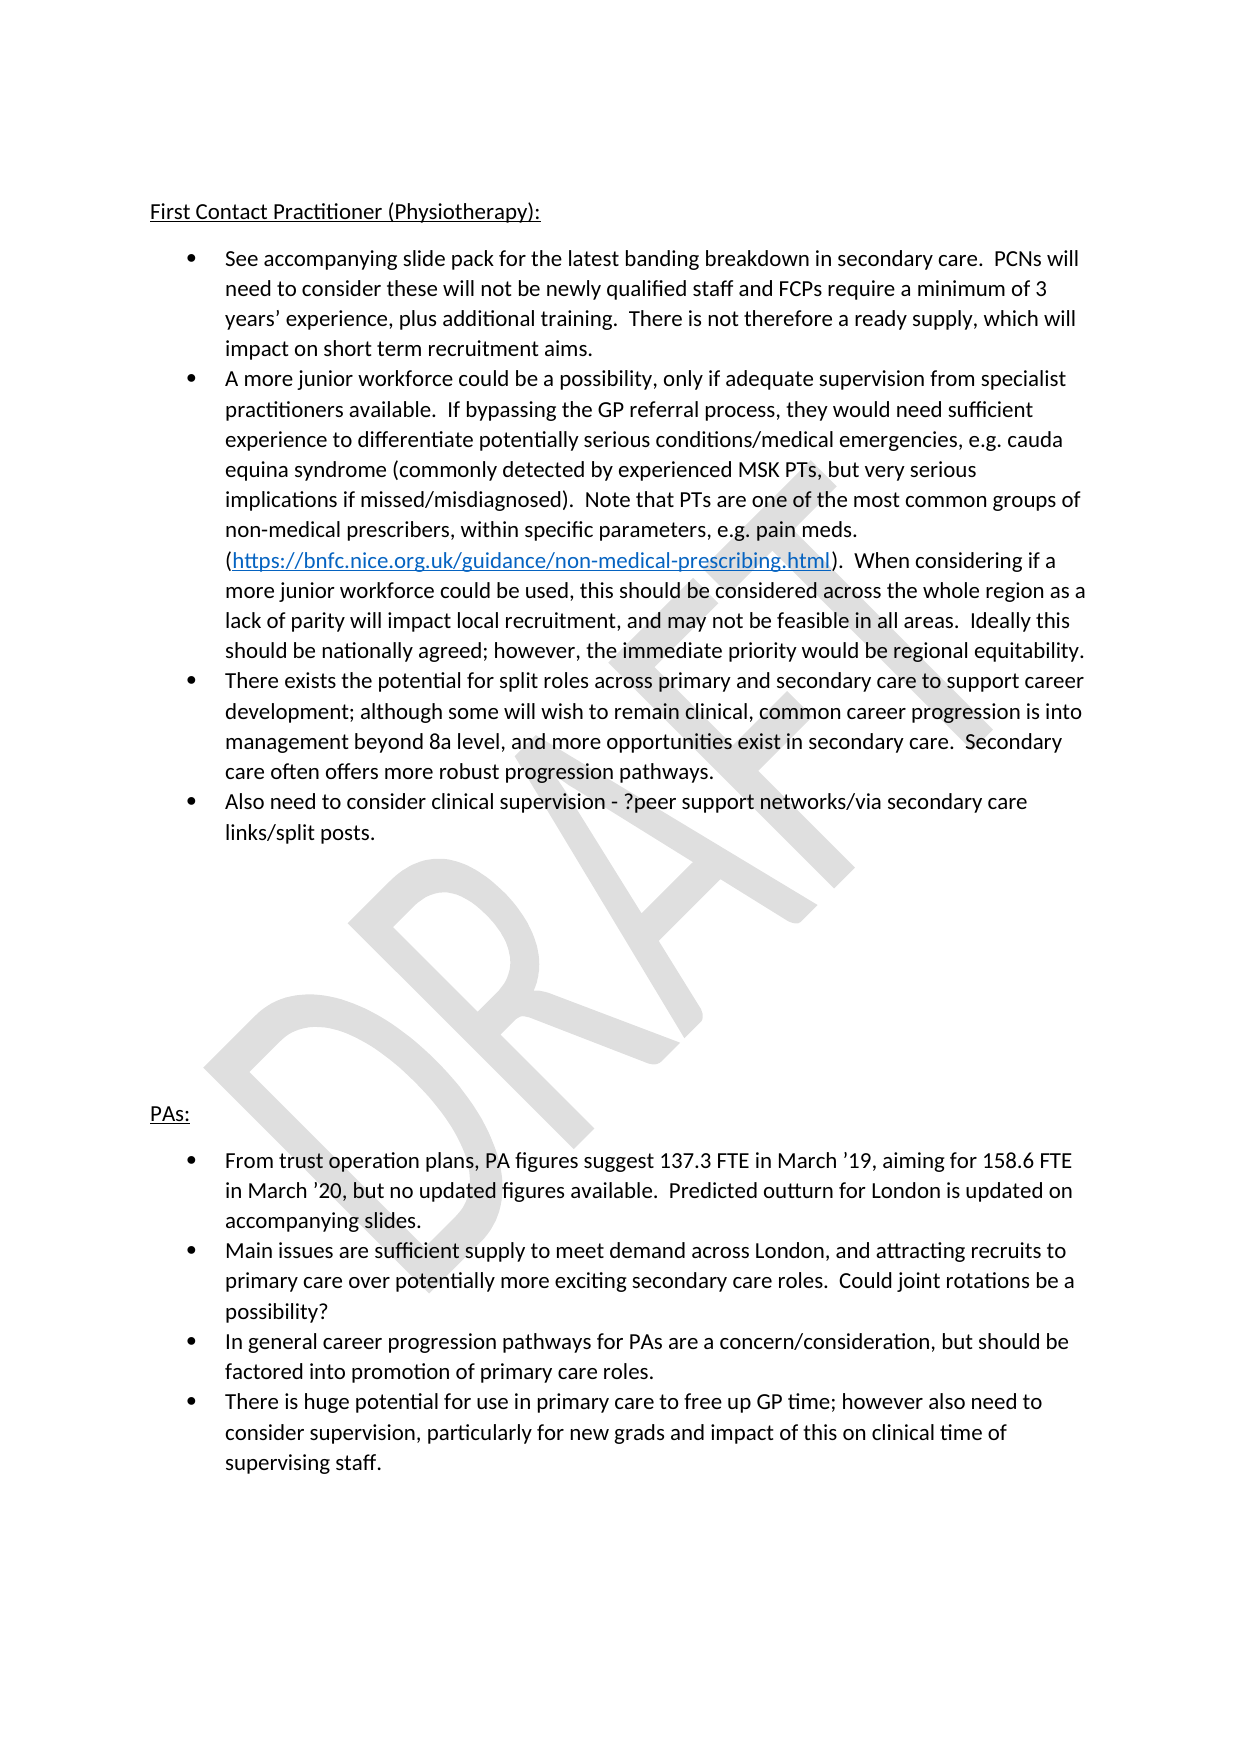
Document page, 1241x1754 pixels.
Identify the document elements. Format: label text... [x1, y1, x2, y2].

text PAs: [150, 1099, 1090, 1127]
list In general career progression pathways for PAs are a concern/consideration, but should be factored into promotion of primary care roles. [187, 1327, 1090, 1385]
list There is huge potential for use in primary care to free up GP time; however also need to consider supervision, particularly for new grads and impact of this on clinical time of supervising staff. [187, 1387, 1090, 1476]
list Main issues are sufficient supply to meet demand across London, and attracting recruits to primary care over potentially more exciting secondary care roles. Could joint rotations be a possibility? [187, 1236, 1090, 1325]
list See accompanying slide pack for the latest banding breakdown in secondary care. PCNs will need to consider these will not be newly qualified staff and FCPs require a minimum of 3 years’ experience, plus additional training. There is not therefore a ready supply, which will impact on short term recruitment aims. [187, 244, 1090, 362]
text First Contact Practitioner (Physiotherapy): [150, 197, 1090, 225]
list A more junior workforce could be a possibility, only if adequate supervision from specialist practitioners available. If bypassing the GP referral process, they would need sufficient experience to differentiate potentially serious conditions/medical emergencies, e.g. cauda equina syndrome (commonly detected by experienced MSK PTs, but very serious implications if missed/misdiagnosed). Note that PTs are one of the most common groups of non-medical prescribers, within specific parameters, e.g. pain meds. (https://bnfc.nice.org.uk/guidance/non-medical-prescribing.html). When considering if a more junior workforce could be used, this should be considered across the whole region as a lack of parity will impact local recruitment, and may not be feasible in all areas. Ideally this should be nationally agreed; however, the immediate priority would be regional equitability. [187, 364, 1090, 664]
list Also need to consider clinical supervision - ?peer support networks/via secondary care links/split posts. [187, 787, 1090, 846]
list From trust operation plans, PA figures suggest 137.3 FTE in March ’19, aiming for 158.6 FTE in March ’20, but no updated figures available. Predicted outturn for London is updated on accompanying slides. [187, 1146, 1090, 1234]
list There exists the potential for split roles across primary and secondary care to support career development; although some will wish to remain clinical, common career progression is into management beyond 8a level, and more opportunities exist in secondary care. Secondary care often offers more robust progression pathways. [187, 667, 1090, 785]
